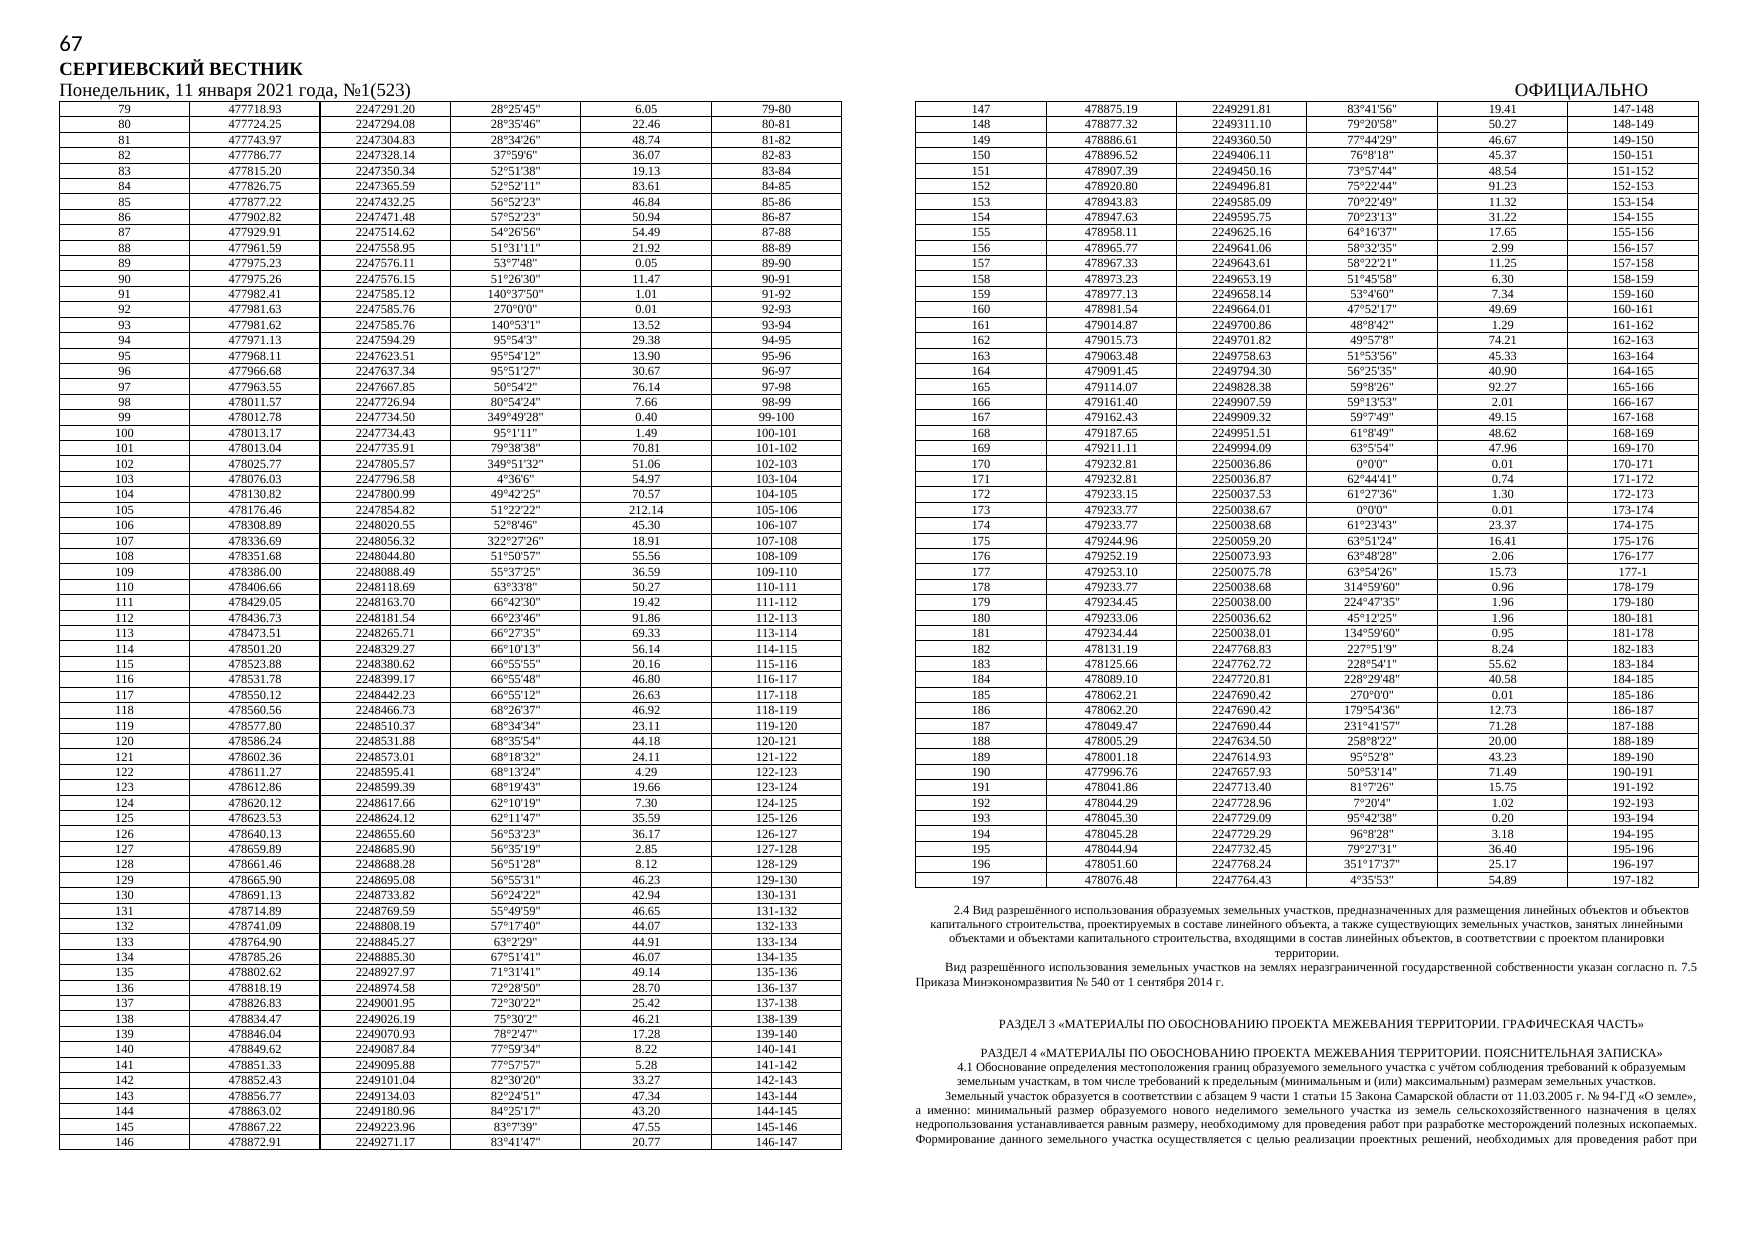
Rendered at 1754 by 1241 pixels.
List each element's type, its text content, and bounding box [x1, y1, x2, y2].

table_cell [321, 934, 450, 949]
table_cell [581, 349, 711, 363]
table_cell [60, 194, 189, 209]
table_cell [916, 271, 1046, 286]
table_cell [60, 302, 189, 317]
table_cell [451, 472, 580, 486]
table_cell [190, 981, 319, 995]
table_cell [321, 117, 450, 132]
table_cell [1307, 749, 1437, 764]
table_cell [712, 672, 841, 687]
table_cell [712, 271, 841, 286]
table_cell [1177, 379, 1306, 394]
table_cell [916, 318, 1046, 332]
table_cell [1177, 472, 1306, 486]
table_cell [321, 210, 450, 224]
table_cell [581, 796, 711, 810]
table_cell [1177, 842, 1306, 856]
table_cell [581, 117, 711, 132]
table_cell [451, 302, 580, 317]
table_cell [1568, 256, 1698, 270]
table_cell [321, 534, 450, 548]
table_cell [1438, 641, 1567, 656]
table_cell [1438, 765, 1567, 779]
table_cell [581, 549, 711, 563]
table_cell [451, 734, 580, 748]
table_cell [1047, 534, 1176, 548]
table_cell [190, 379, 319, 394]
text 4.1 Обоснование определения местоположения границ образуемого земельного участка с учётом соблюдения требований к образуемым земельным участкам, в том числе требований к предельным (минимальным и (или) максимальным) размерам земельных участков. [915, 1060, 1698, 1088]
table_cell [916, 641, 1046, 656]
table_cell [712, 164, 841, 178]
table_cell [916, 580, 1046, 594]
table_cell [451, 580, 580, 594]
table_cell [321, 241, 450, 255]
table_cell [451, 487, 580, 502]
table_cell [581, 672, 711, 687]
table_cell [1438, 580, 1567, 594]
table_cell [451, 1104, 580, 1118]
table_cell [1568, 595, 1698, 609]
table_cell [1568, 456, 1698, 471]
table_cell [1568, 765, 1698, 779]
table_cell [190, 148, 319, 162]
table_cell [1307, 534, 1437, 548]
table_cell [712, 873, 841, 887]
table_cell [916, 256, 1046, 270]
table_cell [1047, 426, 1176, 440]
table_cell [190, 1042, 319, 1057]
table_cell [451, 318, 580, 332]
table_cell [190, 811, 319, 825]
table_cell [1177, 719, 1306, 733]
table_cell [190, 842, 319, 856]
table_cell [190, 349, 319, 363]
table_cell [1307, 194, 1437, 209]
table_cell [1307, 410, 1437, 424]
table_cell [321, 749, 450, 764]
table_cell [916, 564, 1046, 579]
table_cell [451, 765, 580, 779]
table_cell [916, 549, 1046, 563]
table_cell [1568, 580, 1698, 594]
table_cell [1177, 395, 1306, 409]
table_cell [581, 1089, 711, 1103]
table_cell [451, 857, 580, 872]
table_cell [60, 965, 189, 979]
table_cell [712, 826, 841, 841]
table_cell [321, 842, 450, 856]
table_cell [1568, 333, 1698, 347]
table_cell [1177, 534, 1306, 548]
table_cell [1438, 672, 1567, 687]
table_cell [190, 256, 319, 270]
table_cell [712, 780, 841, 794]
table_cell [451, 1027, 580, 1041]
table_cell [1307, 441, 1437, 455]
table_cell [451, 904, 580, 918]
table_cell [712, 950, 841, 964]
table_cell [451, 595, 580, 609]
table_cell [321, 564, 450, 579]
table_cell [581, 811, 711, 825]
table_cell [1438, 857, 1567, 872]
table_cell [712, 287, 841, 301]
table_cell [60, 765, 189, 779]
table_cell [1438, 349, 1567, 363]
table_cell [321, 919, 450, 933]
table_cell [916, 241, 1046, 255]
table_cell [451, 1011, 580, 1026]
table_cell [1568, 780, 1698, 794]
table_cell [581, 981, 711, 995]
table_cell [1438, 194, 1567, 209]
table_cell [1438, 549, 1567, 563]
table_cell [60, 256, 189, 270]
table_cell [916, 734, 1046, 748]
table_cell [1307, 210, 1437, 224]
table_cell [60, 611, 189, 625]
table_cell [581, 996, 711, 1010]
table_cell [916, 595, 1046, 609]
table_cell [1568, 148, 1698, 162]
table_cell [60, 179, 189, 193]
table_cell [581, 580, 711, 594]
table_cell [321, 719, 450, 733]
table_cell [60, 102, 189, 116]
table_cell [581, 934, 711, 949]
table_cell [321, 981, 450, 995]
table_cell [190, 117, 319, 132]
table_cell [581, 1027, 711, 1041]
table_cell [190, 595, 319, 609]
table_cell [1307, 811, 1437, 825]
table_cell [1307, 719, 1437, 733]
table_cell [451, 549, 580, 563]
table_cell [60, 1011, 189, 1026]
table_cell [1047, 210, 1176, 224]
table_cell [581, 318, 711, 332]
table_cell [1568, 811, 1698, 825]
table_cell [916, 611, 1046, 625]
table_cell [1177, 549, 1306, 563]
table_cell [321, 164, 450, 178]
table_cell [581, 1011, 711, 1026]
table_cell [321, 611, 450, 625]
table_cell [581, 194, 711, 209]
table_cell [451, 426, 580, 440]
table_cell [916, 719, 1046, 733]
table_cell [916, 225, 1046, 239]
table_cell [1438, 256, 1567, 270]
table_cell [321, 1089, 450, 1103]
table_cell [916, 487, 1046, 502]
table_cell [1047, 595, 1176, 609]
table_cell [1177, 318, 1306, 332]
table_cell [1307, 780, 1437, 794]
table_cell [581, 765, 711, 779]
text 2.4 Вид разрешённого использования образуемых земельных участков, предназначенных для размещения линейных объектов и объектов капитального строительства, проектируемых в составе линейного объекта, а также существующих земельных участков, занятых линейными объектами и объектами капитального строительства, входящими в состав линейных объектов, в соответствии с проектом планировки территории. [915, 902, 1698, 960]
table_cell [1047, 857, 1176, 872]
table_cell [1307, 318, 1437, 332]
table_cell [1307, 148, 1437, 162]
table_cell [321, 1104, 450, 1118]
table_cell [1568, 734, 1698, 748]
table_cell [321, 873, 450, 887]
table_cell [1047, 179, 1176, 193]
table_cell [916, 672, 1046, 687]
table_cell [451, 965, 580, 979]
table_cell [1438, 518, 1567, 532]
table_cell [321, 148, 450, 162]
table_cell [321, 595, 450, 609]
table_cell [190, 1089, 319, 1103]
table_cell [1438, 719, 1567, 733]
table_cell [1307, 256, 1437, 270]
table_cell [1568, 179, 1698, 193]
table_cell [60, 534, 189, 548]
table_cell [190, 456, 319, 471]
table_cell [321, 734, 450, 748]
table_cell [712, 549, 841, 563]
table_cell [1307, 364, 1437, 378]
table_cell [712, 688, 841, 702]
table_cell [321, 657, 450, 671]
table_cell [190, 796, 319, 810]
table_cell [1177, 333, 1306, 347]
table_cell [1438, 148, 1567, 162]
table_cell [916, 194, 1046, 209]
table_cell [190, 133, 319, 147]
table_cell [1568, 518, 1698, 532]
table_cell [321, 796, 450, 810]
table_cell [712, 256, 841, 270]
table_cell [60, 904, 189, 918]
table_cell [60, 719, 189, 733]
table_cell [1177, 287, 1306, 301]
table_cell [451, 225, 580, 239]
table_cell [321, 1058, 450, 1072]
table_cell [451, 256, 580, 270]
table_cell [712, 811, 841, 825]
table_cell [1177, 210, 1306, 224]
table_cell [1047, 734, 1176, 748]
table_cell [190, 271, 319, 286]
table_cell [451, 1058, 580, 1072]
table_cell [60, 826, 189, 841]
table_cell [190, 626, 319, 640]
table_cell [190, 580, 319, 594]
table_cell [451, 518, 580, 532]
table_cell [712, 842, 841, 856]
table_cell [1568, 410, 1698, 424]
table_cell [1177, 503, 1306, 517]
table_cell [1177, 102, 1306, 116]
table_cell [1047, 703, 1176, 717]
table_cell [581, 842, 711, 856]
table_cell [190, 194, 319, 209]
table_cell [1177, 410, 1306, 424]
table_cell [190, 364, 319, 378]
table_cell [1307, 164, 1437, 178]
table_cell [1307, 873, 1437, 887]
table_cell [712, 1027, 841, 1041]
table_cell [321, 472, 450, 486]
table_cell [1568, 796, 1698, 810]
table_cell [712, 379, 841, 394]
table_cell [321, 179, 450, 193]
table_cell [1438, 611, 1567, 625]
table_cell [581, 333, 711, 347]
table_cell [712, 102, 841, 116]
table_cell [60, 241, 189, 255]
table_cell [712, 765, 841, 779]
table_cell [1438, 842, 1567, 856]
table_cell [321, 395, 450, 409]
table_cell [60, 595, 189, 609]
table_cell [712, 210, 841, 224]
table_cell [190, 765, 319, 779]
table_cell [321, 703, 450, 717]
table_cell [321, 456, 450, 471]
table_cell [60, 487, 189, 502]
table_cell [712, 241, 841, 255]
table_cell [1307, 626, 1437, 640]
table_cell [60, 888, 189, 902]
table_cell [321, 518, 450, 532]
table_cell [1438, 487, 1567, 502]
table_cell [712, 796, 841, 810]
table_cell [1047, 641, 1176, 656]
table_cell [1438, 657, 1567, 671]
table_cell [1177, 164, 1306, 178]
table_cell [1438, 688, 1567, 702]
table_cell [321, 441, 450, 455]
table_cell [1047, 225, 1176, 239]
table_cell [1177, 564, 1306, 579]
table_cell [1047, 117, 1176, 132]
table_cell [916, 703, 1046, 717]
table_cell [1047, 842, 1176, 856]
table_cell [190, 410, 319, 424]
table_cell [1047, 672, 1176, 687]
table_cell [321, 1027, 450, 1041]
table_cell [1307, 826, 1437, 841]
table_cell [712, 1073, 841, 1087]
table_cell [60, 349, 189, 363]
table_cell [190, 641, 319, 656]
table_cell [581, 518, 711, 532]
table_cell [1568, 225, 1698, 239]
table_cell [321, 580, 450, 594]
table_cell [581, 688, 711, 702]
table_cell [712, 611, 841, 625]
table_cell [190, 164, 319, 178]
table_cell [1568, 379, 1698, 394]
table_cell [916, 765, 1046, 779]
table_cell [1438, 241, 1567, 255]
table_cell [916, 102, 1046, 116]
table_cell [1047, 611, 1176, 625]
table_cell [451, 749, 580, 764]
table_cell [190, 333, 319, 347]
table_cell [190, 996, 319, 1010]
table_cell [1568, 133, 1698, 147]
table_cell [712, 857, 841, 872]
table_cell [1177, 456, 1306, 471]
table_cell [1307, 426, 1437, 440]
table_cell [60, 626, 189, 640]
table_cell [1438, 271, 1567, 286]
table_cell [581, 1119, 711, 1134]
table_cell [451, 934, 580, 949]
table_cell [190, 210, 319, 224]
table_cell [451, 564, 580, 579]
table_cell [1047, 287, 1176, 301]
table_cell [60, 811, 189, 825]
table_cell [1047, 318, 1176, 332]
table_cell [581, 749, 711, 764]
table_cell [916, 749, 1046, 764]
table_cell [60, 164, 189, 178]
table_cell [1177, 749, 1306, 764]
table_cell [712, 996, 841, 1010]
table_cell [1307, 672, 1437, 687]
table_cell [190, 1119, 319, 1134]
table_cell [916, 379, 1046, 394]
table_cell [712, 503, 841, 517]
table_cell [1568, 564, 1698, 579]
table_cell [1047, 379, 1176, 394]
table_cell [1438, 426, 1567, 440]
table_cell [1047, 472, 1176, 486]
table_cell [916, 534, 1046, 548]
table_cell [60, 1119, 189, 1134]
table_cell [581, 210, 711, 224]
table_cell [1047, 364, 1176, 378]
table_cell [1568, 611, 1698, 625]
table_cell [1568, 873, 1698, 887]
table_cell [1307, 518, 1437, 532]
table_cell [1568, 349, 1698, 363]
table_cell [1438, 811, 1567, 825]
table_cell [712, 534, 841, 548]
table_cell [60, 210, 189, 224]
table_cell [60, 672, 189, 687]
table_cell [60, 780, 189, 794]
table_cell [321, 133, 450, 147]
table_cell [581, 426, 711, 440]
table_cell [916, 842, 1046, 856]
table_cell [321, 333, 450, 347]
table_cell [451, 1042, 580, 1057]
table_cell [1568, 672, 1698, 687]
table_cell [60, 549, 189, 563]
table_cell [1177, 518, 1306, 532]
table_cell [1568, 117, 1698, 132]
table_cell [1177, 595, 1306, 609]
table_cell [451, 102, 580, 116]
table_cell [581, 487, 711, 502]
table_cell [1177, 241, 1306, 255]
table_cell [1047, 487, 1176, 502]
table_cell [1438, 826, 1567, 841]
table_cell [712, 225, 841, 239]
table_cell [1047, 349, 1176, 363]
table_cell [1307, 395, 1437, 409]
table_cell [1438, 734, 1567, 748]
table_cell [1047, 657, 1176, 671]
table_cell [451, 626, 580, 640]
text РАЗДЕЛ 3 «МАТЕРИАЛЫ ПО ОБОСНОВАНИЮ ПРОЕКТА МЕЖЕВАНИЯ ТЕРРИТОРИИ. ГРАФИЧЕСКАЯ ЧАСТЬ» [915, 1017, 1698, 1031]
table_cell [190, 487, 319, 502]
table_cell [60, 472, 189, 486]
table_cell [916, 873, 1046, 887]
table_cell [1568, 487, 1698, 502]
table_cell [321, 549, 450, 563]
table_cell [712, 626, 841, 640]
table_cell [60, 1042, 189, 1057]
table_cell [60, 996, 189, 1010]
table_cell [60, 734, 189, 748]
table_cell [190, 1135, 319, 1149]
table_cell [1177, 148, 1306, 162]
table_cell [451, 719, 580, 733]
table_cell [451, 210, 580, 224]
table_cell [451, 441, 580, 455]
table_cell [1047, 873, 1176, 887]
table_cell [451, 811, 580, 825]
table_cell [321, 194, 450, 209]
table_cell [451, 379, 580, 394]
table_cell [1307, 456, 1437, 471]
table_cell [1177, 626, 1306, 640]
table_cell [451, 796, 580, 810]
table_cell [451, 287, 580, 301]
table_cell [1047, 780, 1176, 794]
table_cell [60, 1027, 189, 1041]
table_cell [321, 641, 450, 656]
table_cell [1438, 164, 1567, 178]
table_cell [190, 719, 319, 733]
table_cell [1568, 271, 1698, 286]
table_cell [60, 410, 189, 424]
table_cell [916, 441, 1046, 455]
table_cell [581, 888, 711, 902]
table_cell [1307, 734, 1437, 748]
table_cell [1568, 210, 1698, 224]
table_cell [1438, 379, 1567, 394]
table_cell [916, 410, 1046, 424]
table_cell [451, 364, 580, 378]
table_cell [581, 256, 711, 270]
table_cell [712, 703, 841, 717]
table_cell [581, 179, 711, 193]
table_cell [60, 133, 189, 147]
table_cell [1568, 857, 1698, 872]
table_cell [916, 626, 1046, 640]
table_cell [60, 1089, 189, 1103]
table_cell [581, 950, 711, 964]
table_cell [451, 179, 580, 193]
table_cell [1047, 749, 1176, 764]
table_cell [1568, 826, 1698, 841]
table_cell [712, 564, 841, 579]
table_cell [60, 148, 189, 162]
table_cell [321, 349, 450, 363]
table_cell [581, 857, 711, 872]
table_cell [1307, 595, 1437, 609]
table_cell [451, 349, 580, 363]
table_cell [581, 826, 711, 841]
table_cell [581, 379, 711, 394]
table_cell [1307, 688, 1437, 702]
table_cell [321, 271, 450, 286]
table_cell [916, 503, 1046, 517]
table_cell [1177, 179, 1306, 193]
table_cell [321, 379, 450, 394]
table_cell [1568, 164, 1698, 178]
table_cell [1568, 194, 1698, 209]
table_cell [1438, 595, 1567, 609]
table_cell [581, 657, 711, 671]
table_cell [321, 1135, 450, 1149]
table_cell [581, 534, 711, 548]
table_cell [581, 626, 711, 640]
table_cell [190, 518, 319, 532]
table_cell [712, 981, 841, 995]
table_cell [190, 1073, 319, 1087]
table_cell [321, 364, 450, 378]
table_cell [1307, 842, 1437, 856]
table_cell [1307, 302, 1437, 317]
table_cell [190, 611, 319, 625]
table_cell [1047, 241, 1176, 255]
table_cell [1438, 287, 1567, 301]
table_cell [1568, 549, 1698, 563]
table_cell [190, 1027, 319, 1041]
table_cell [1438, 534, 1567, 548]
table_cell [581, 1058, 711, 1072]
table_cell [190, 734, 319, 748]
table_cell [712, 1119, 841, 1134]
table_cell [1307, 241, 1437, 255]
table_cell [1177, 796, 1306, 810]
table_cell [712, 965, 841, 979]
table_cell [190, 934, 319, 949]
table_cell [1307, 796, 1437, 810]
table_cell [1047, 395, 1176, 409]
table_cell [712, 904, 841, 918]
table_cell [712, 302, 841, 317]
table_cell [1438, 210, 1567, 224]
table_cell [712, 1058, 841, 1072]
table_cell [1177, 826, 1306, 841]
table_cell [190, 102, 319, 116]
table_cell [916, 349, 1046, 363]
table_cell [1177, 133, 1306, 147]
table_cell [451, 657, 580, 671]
text Вид разрешённого использования земельных участков на землях неразграниченной государственной собственности указан согласно п. 7.5 Приказа Минэкономразвития № 540 от 1 сентября 2014 г. [915, 960, 1698, 989]
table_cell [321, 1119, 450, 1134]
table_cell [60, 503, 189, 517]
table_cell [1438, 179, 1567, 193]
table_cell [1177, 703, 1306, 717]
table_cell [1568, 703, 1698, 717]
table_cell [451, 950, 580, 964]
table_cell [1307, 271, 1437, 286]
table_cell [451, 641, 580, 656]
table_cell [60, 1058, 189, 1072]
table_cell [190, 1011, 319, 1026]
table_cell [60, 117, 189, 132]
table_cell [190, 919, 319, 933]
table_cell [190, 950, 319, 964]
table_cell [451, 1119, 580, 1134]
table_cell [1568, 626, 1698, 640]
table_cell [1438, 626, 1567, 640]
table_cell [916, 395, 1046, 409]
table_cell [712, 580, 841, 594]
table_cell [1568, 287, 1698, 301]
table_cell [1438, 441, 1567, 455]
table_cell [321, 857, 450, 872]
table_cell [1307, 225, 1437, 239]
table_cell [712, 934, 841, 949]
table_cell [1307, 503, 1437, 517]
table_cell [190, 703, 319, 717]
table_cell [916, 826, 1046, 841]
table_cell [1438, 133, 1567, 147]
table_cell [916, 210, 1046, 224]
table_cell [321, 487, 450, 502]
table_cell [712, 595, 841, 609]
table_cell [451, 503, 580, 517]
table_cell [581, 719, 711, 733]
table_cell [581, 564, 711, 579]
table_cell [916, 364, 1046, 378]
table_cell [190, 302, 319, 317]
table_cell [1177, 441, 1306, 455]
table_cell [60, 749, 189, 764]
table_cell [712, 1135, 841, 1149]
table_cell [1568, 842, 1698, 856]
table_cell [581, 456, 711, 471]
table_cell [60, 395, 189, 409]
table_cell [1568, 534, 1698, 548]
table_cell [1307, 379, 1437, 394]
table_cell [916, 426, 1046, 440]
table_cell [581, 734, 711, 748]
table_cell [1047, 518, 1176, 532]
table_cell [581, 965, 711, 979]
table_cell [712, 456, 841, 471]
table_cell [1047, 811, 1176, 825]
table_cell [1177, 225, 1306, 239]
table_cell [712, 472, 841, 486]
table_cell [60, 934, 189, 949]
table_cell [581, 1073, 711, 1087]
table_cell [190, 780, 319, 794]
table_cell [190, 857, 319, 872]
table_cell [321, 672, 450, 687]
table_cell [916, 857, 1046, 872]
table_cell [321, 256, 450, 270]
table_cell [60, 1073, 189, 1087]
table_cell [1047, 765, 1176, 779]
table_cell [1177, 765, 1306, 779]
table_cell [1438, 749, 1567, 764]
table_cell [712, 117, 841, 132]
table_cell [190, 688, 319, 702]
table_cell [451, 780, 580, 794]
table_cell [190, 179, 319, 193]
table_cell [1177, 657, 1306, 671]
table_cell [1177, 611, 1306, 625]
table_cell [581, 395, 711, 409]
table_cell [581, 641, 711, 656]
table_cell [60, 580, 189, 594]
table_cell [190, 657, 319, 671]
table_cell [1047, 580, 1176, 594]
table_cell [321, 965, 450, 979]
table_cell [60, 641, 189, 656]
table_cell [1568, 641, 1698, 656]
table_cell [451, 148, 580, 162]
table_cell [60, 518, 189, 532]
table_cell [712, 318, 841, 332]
text РАЗДЕЛ 4 «МАТЕРИАЛЫ ПО ОБОСНОВАНИЮ ПРОЕКТА МЕЖЕВАНИЯ ТЕРРИТОРИИ. ПОЯСНИТЕЛЬНАЯ ЗАПИСКА» [915, 1045, 1698, 1060]
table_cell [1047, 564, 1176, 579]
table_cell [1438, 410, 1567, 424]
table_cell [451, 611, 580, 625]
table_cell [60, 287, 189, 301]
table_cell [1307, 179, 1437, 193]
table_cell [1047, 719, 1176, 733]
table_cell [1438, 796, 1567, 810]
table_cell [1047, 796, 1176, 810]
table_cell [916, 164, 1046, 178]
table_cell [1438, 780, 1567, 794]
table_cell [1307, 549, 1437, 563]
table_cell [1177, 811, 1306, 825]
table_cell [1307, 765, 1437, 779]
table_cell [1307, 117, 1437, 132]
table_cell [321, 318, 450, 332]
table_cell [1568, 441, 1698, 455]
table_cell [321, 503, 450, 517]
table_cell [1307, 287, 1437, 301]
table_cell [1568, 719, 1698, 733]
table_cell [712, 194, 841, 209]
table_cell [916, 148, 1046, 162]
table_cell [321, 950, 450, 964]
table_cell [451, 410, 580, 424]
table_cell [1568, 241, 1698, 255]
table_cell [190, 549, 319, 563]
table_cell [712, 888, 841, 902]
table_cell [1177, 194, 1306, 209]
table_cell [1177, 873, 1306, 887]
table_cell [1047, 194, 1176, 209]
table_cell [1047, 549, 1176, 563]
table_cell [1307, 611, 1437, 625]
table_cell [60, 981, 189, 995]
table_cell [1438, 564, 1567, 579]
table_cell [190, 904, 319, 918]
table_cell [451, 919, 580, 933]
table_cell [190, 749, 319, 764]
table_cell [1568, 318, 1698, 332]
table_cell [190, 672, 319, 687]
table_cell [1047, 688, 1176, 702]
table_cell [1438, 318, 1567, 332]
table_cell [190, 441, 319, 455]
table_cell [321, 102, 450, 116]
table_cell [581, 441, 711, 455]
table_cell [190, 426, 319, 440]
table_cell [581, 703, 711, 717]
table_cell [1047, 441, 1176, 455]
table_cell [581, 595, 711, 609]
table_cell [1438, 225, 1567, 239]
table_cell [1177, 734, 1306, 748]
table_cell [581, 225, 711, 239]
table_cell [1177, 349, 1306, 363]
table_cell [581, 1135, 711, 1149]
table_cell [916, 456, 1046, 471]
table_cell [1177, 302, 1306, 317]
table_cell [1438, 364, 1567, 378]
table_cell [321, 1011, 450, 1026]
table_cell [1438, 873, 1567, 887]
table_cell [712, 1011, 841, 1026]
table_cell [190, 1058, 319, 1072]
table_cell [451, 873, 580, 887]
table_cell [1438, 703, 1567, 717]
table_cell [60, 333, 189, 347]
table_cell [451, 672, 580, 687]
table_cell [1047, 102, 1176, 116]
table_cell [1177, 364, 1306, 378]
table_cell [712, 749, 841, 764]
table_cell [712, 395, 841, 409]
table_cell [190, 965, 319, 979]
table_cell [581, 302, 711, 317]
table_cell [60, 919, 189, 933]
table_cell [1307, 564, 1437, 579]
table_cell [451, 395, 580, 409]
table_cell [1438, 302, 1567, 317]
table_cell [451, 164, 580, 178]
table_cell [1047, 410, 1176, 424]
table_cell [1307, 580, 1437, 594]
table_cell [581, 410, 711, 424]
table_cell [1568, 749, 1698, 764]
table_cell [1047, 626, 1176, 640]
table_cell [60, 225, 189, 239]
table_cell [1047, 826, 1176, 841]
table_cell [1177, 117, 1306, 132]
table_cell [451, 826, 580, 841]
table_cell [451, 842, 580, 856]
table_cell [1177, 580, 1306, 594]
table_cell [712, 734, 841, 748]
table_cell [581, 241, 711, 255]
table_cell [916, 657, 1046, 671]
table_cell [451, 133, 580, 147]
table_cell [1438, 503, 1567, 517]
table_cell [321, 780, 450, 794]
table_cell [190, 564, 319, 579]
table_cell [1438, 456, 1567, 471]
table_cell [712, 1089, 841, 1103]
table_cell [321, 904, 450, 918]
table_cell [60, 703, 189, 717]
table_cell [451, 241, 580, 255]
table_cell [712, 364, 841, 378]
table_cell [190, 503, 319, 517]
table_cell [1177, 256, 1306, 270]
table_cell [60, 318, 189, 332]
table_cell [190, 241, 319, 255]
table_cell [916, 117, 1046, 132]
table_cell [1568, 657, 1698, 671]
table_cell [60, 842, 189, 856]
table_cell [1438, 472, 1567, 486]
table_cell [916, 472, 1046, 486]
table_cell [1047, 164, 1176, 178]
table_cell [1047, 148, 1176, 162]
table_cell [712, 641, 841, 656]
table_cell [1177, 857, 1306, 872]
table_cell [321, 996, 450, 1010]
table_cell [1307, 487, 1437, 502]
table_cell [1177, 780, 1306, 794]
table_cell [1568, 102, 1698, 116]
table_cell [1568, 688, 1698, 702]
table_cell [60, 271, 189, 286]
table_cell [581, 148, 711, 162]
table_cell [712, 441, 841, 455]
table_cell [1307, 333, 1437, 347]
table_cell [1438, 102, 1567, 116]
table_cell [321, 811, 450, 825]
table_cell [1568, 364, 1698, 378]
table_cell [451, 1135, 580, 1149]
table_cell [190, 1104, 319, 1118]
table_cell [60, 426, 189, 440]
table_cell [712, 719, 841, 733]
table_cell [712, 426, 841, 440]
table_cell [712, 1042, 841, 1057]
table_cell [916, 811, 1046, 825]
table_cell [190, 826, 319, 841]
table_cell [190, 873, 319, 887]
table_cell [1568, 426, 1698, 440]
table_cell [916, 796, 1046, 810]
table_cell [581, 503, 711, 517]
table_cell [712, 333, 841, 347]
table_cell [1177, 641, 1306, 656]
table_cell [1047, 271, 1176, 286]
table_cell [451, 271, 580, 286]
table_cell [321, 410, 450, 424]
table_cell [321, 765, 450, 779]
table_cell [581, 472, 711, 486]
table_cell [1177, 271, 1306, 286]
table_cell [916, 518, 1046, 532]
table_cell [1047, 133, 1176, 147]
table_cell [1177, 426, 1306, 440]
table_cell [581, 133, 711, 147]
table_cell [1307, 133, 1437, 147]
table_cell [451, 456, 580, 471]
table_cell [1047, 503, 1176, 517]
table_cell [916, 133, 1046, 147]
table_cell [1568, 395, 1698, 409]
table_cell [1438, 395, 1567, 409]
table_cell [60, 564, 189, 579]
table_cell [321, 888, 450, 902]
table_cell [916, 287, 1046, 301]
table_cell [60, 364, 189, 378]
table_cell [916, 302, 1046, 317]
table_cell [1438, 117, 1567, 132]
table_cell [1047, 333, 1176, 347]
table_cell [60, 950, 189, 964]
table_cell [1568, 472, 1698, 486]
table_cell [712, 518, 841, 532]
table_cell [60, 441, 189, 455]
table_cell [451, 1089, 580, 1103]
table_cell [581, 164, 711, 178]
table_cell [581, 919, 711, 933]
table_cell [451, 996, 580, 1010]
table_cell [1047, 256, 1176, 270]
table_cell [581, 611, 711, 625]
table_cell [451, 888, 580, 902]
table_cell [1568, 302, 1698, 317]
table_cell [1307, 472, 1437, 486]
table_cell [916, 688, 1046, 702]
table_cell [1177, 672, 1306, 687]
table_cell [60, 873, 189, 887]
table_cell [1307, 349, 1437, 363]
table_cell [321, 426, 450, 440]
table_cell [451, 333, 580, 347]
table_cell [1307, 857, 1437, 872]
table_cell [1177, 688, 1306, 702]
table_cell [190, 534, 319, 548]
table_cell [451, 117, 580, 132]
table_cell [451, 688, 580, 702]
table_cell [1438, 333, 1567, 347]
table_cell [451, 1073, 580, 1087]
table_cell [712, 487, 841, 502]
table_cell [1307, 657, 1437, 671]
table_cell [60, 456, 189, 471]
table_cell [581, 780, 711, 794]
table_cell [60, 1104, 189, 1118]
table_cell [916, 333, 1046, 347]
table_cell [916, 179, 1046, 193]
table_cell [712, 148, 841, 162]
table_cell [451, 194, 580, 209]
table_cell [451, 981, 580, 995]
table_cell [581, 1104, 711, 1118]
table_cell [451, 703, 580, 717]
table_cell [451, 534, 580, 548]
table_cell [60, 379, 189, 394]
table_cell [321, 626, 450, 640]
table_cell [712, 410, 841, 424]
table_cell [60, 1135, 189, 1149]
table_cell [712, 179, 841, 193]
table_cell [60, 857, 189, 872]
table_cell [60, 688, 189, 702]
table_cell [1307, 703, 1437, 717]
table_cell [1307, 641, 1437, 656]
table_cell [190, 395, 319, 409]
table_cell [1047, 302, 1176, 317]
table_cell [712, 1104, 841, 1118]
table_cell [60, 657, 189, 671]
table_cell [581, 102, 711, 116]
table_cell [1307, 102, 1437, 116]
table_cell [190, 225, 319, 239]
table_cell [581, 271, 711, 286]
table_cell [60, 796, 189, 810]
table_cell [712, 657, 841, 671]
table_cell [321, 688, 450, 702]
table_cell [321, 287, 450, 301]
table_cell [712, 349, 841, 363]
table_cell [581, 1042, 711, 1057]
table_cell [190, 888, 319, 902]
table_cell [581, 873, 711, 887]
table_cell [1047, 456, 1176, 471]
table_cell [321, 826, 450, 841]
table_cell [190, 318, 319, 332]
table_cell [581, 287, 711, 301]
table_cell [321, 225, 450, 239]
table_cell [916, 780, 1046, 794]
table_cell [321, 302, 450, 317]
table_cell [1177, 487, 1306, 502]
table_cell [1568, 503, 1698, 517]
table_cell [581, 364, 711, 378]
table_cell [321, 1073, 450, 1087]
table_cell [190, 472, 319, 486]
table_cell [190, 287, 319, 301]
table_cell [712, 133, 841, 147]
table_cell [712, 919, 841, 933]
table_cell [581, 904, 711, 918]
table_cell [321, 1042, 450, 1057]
